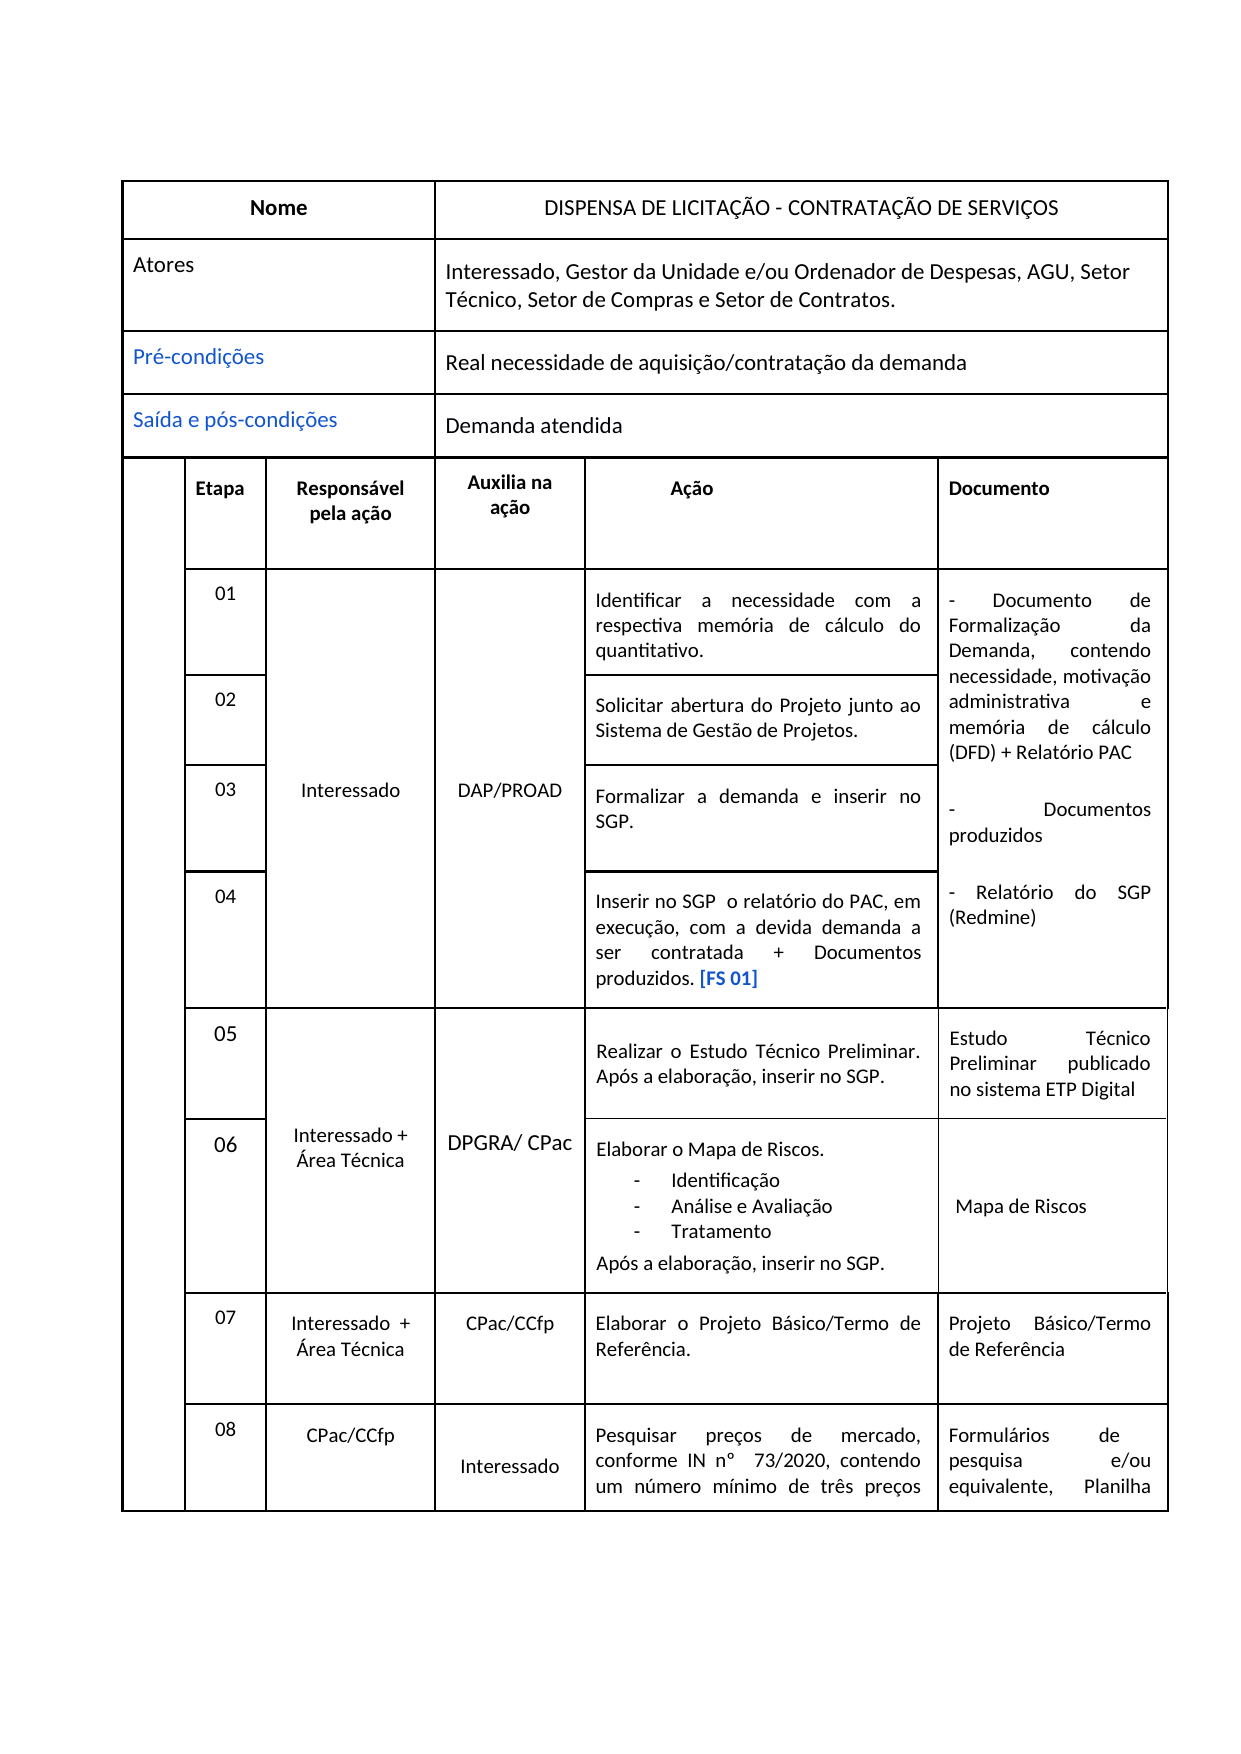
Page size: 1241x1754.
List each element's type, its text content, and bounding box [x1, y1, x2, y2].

table_cell Elaborar o Mapa de Riscos. Identificação Análise e Avaliação Tratamento Após a elaboração, inserir no SGP. [586, 1119, 938, 1292]
table_cell DPGRA/ CPac [436, 1009, 584, 1292]
table_cell DAP/PROAD [436, 570, 584, 1007]
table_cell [939, 1405, 1167, 1509]
table_cell Documento [939, 459, 1167, 568]
table_cell Ação [586, 459, 937, 568]
table_cell - Documento de Formalização da Demanda, contendo necessidade, motivação administrativa e memória de cálculo (DFD) + Relatório PAC - Documentos produzidos - Relatório do SGP (Redmine) [939, 570, 1167, 1007]
table_cell Interessado, Gestor da Unidade e/ou Ordenador de Despesas, AGU, Setor Técnico, Setor de Compras e Setor de Contratos. [436, 240, 1167, 329]
table_cell 02 [186, 676, 265, 764]
table_cell Interessado [267, 570, 434, 1007]
table_cell Real necessidade de aquisição/contratação da demanda [436, 332, 1167, 393]
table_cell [586, 1405, 937, 1509]
table_cell 06 [186, 1120, 265, 1292]
table_cell CPac/CCfp [436, 1294, 584, 1403]
table_cell Etapa [186, 459, 265, 568]
table_cell 03 [186, 766, 265, 870]
table_cell Auxilia na ação [436, 459, 584, 568]
table_cell Interessado + Área Técnica [267, 1294, 434, 1403]
table_cell Pré-condições [124, 332, 434, 393]
table_cell 01 [186, 570, 265, 673]
table_cell Atores [124, 240, 434, 329]
table_cell 05 [186, 1009, 265, 1118]
table_cell Elaborar o Projeto Básico/Termo de Referência. [586, 1294, 937, 1403]
table_header DISPENSA DE LICITAÇÃO - CONTRATAÇÃO DE SERVIÇOS [436, 182, 1167, 238]
table_cell Identificar a necessidade com a respectiva memória de cálculo do quantitativo. [586, 570, 937, 673]
table_cell Responsável pela ação [267, 459, 434, 568]
table_cell Projeto Básico/Termo de Referência [939, 1292, 1167, 1403]
table_cell 04 [186, 873, 265, 1007]
table_cell 08 [186, 1405, 265, 1509]
table_cell Saída e pós-condições [124, 395, 434, 456]
table_cell CPac/CCfp [267, 1405, 434, 1509]
table_cell Demanda atendida [436, 395, 1167, 456]
table_cell Inserir no SGP o relatório do PAC, em execução, com a devida demanda a ser contratada + Documentos produzidos. [FS 01] [586, 873, 937, 1007]
table_cell Formalizar a demanda e inserir no SGP. [586, 766, 937, 870]
table_header Nome [124, 182, 434, 238]
table_cell 07 [186, 1294, 265, 1403]
table_cell Interessado + Área Técnica [267, 1009, 434, 1292]
table_cell Realizar o Estudo Técnico Preliminar. Após a elaboração, inserir no SGP. [586, 1009, 938, 1118]
table_cell Mapa de Riscos [939, 1118, 1167, 1292]
table_cell Estudo Técnico Preliminar publicado no sistema ETP Digital [939, 1007, 1167, 1118]
table_cell Interessado [436, 1405, 584, 1509]
table_cell Solicitar abertura do Projeto junto ao Sistema de Gestão de Projetos. [586, 676, 937, 764]
table_cell [124, 459, 184, 1509]
